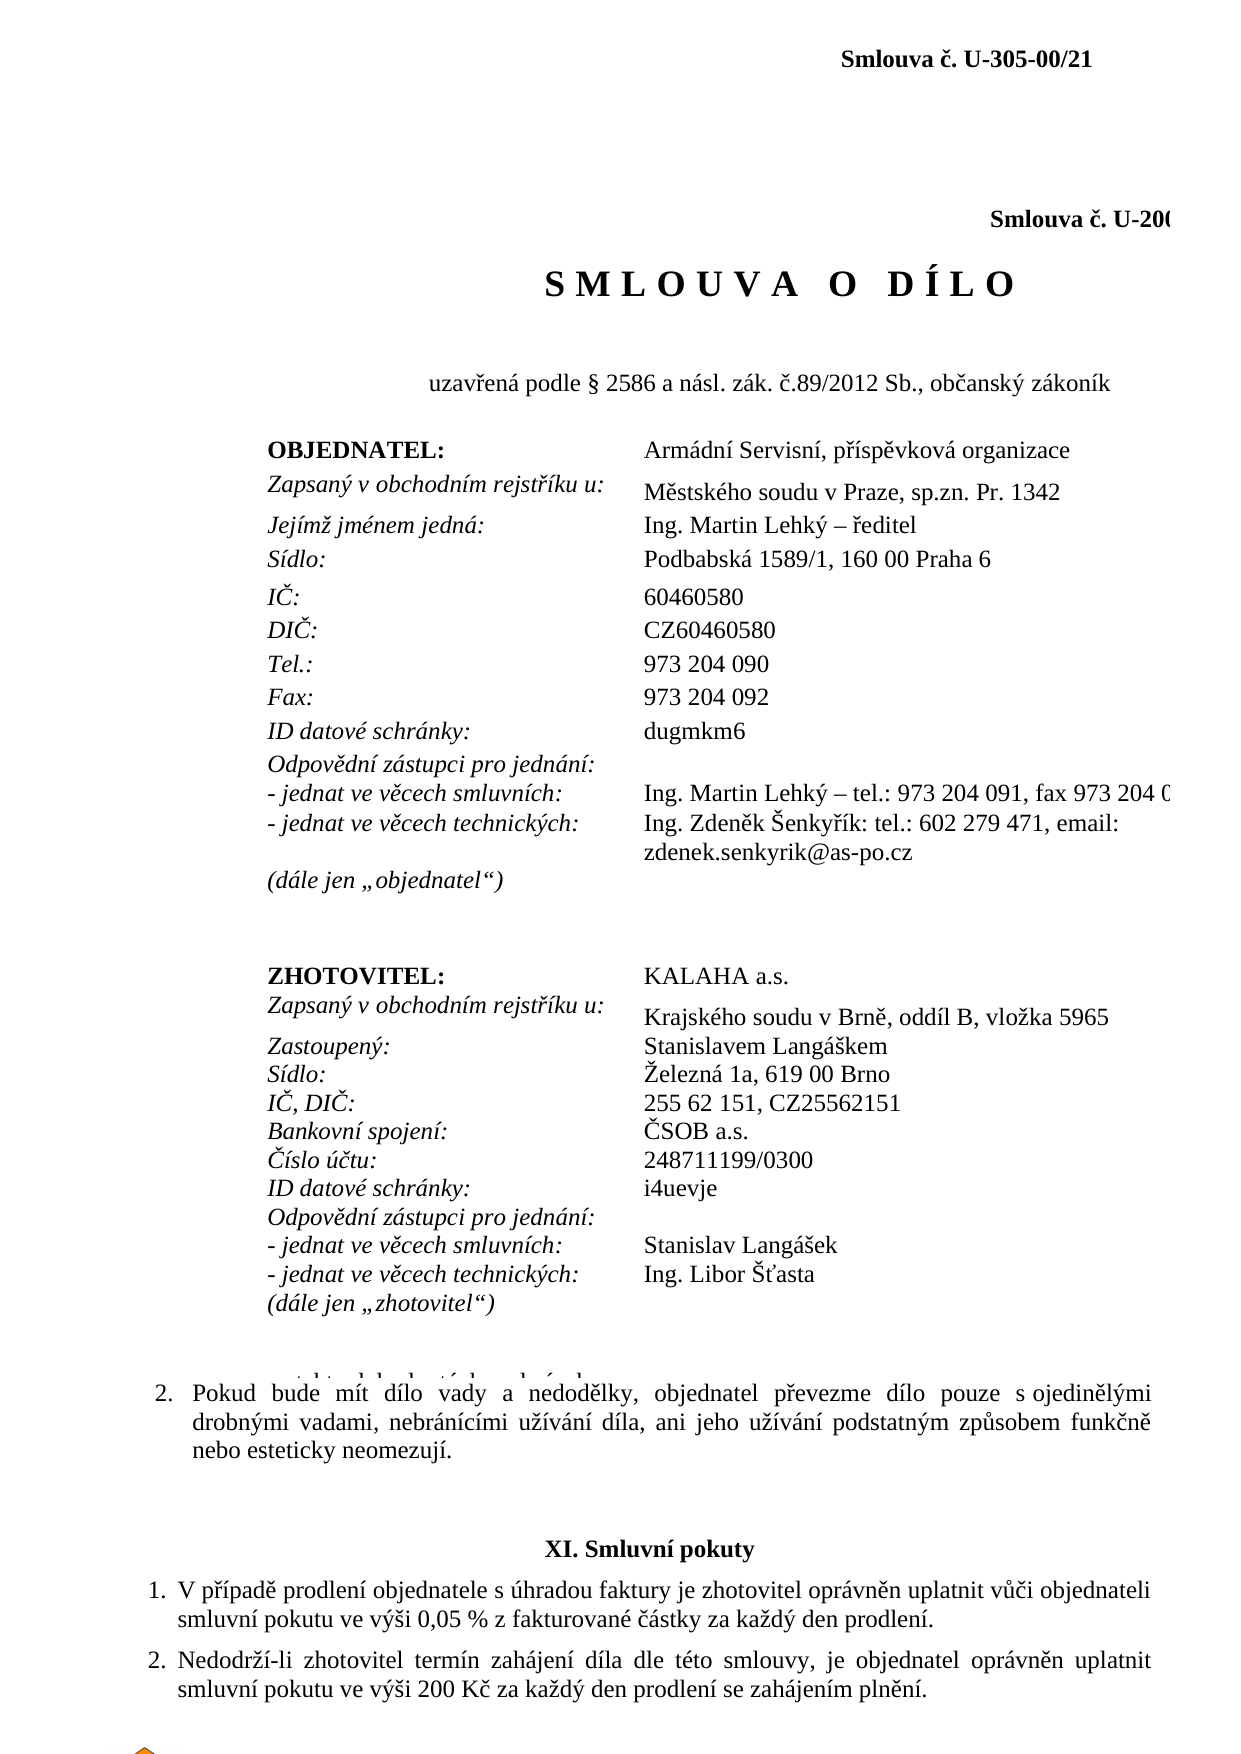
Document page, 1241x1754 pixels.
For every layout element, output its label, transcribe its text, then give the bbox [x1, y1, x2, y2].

list V případě prodlení objednatele s úhradou faktury je zhotovitel oprávněn uplatnit vůči objednateli smluvní pokutu ve výši 0,05 % z fakturované částky za každý den prodlení. [148, 1576, 1152, 1633]
subtitle XI. Smluvní pokuty [148, 1534, 1152, 1563]
list Pokud bude mít dílo vady a nedodělky, objednatel převezme dílo pouze s ojedinělými drobnými vadami, nebránícími užívání díla, ani jeho užívání podstatným způsobem funkčně nebo esteticky neomezují. [154, 1378, 1152, 1464]
list Nedodrží-li zhotovitel termín zahájení díla dle této smlouvy, je objednatel oprávněn uplatnit smluvní pokutu ve výši 200 Kč za každý den prodlení se zahájením plnění. [148, 1646, 1152, 1703]
picture [109, 1744, 180, 1754]
